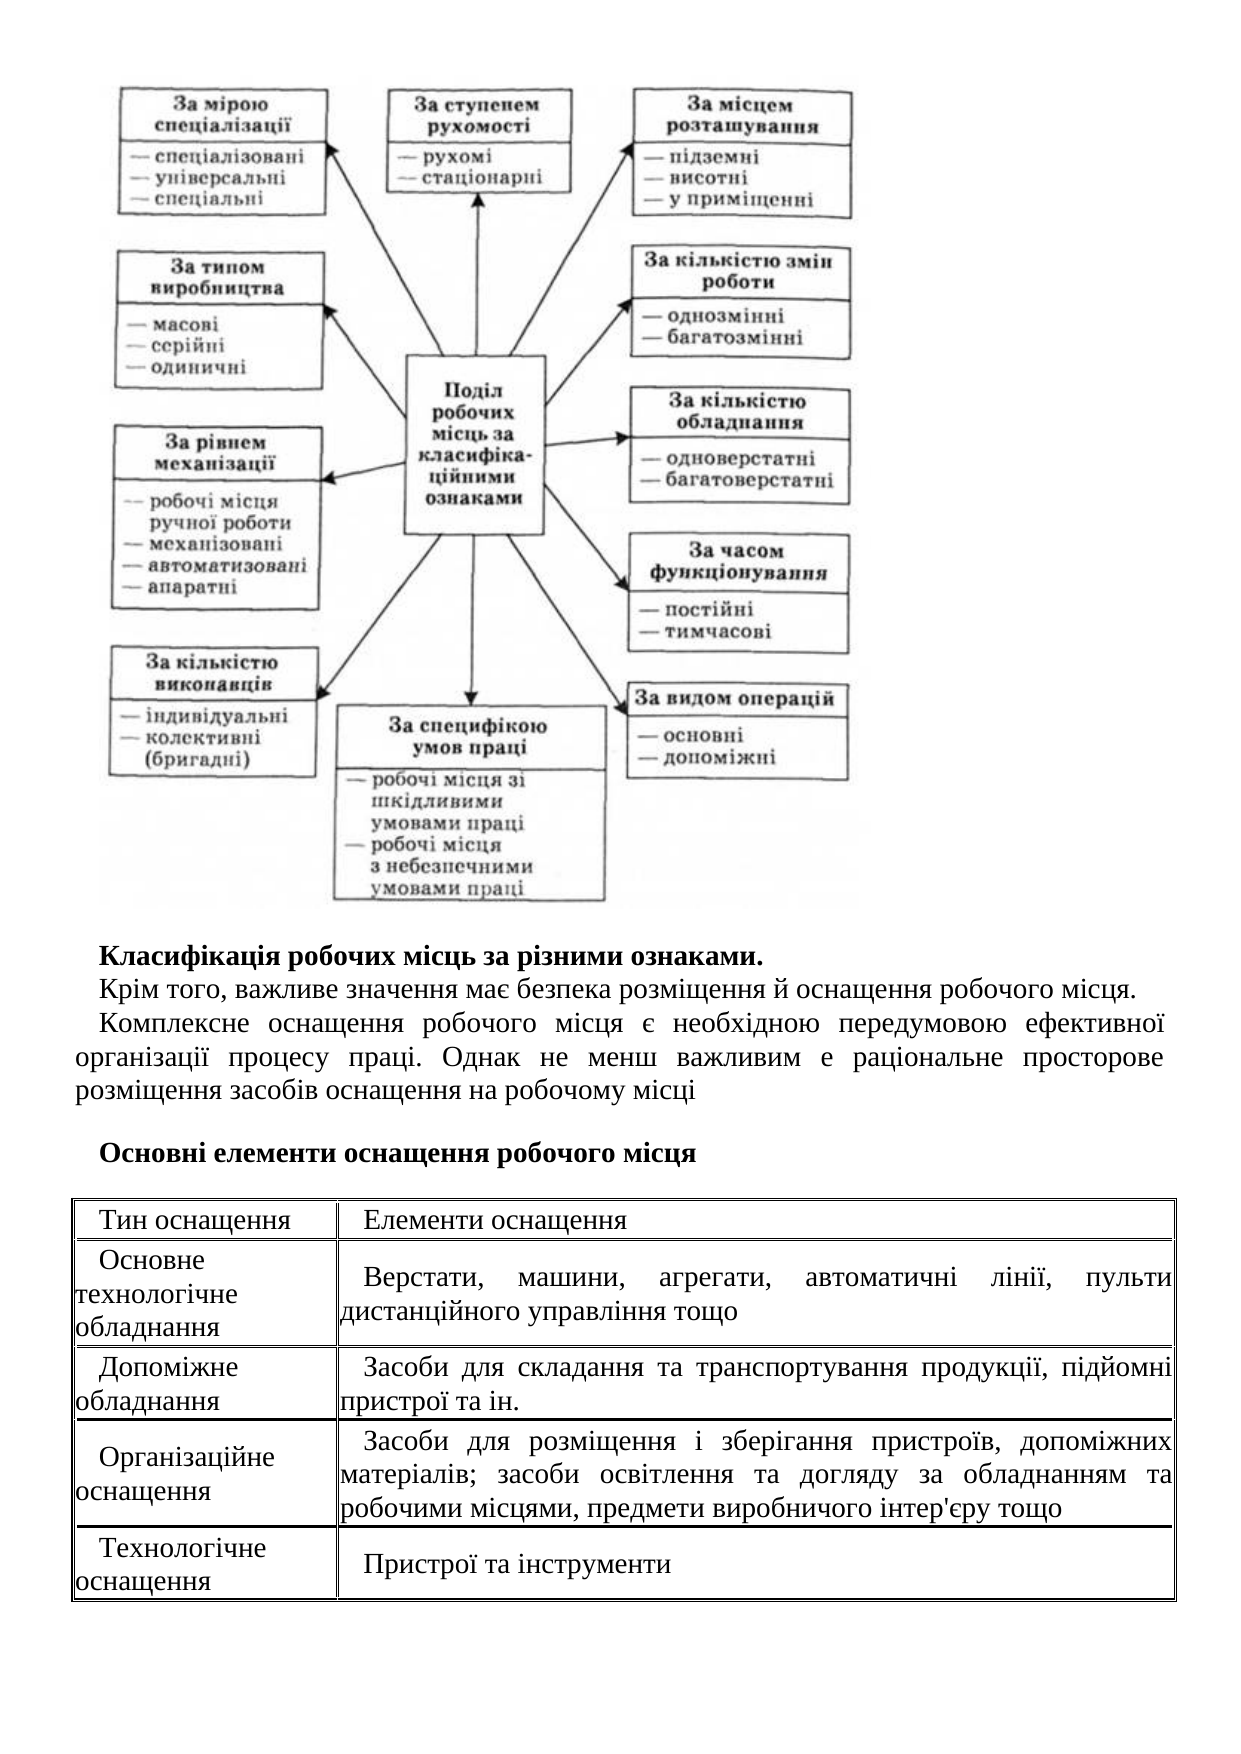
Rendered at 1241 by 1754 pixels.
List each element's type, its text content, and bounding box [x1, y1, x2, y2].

table_header Тин оснащення [75, 1201, 337, 1237]
table_cell Організаційне оснащення [73, 1418, 336, 1525]
text Класифікація робочих місць за різними ознаками. [75, 938, 1165, 972]
text Крім того, важливе значення має безпека розміщення й оснащення робочого місця. [75, 972, 1165, 1005]
text Комплексне оснащення робочого місця є необхідною передумовою ефективної організації процесу праці. Однак не менш важливим е раціональне просторове розміщення засобів оснащення на робочому місці [75, 1005, 1165, 1106]
picture [98, 75, 872, 909]
table_header Елементи оснащення [338, 1201, 1174, 1237]
table_cell Засоби для розміщення і зберігання пристроїв, допоміжних матеріалів; засоби освітлення та догляду за обладнанням та робочими місцями, предмети виробничого інтер'єру тощо [339, 1418, 1175, 1525]
table_cell Засоби для складання та транспортування продукції, підйомні пристрої та ін. [339, 1345, 1174, 1418]
table_cell Пристрої та інструменти [338, 1525, 1174, 1598]
table_cell Допоміжне обладнання [75, 1345, 336, 1418]
text Основні елементи оснащення робочого місця [75, 1135, 1165, 1168]
table_cell Основне технологічне обладнання [75, 1238, 336, 1344]
table_cell Верстати, машини, агрегати, автоматичні лінії, пульти дистанційного управління тощо [339, 1238, 1174, 1344]
table_cell Технологічне оснащення [75, 1525, 337, 1598]
